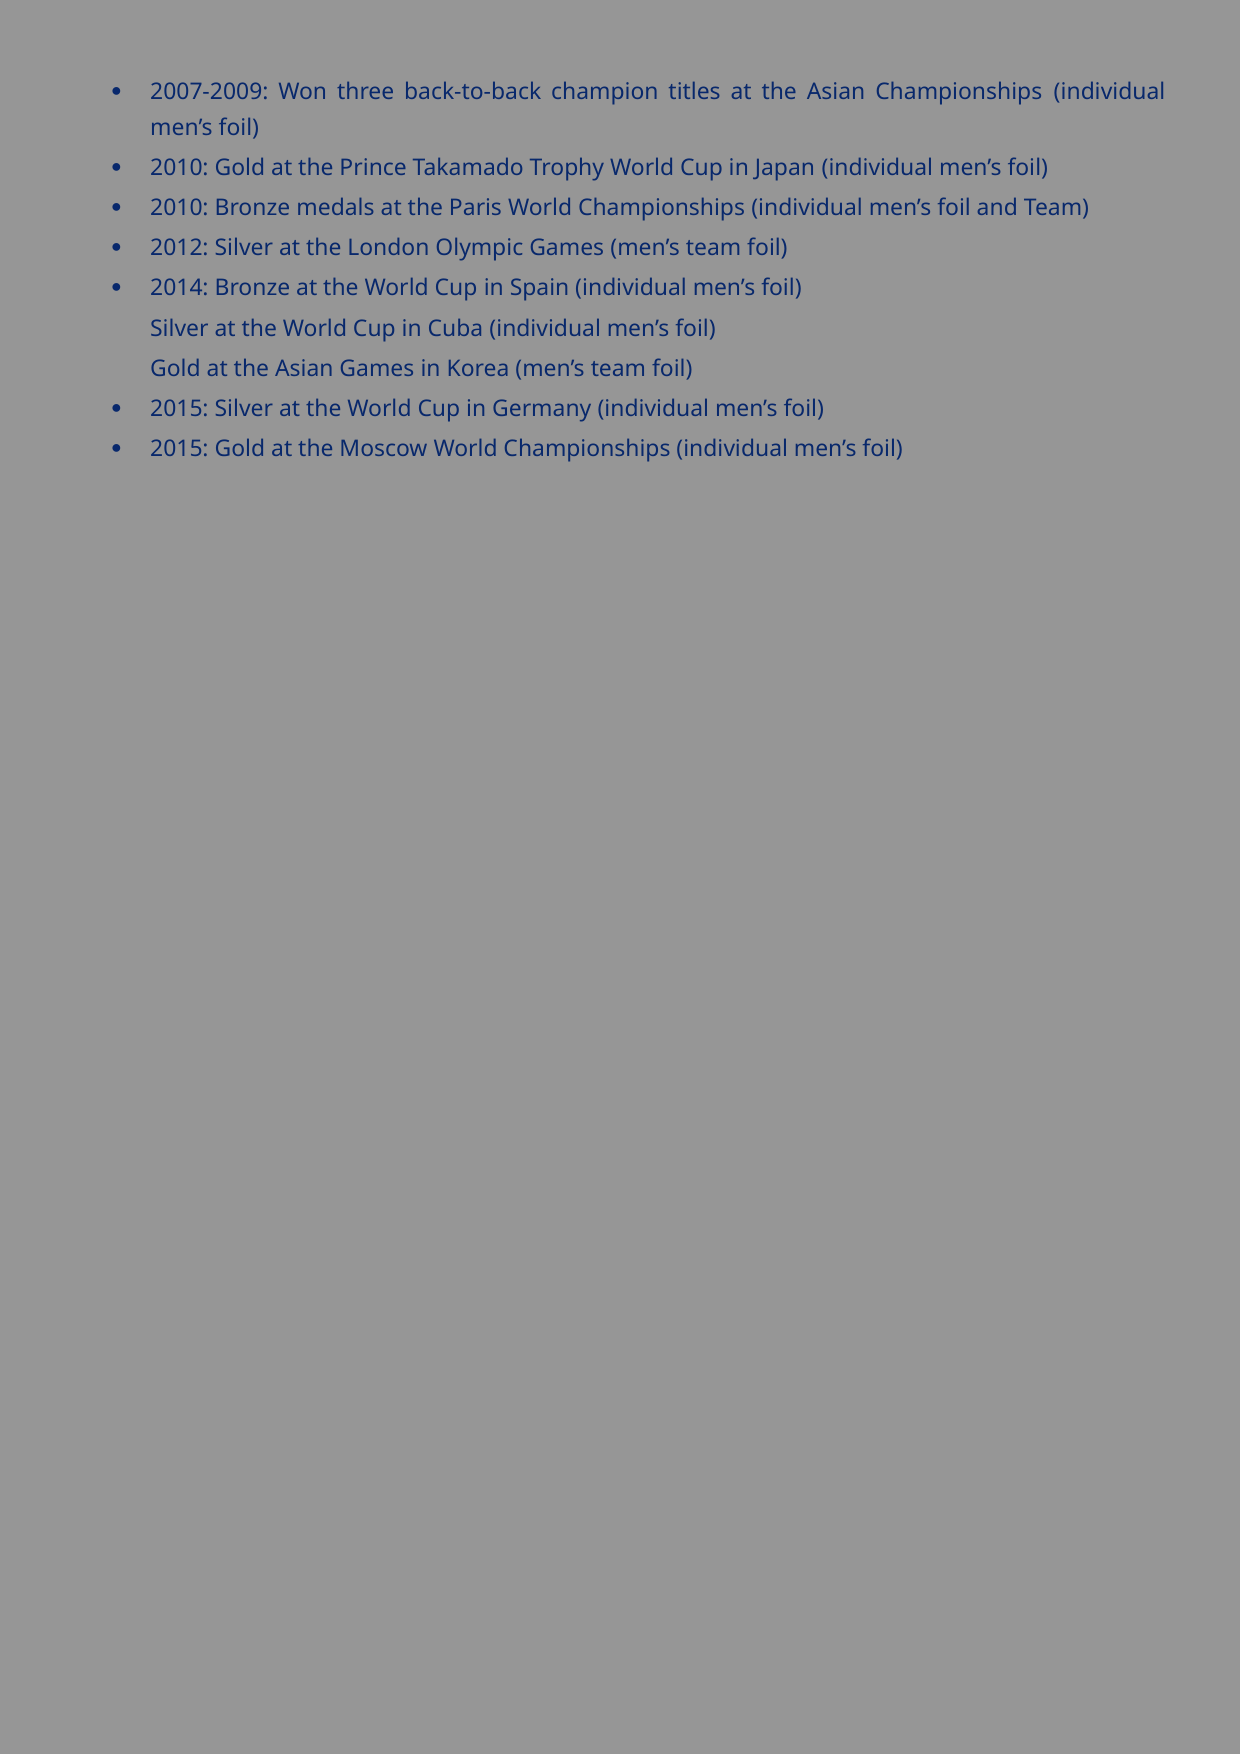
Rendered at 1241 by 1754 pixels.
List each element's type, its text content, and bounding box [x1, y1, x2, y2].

text Gold at the Asian Games in Korea (men’s team foil) [150, 352, 1165, 383]
list 2014: Bronze at the World Cup in Spain (individual men’s foil) [112, 271, 1165, 303]
list 2007-2009: Won three back-to-back champion titles at the Asian Championships (individual men’s foil) [112, 75, 1165, 142]
list 2010: Gold at the Prince Takamado Trophy World Cup in Japan (individual men’s foil) [112, 151, 1165, 182]
list 2012: Silver at the London Olympic Games (men’s team foil) [112, 231, 1165, 262]
list 2015: Silver at the World Cup in Germany (individual men’s foil) [112, 392, 1165, 423]
list 2010: Bronze medals at the Paris World Championships (individual men’s foil and Team) [112, 191, 1165, 222]
text Silver at the World Cup in Cuba (individual men’s foil) [150, 311, 1165, 343]
list 2015: Gold at the Moscow World Championships (individual men’s foil) [112, 432, 1165, 463]
